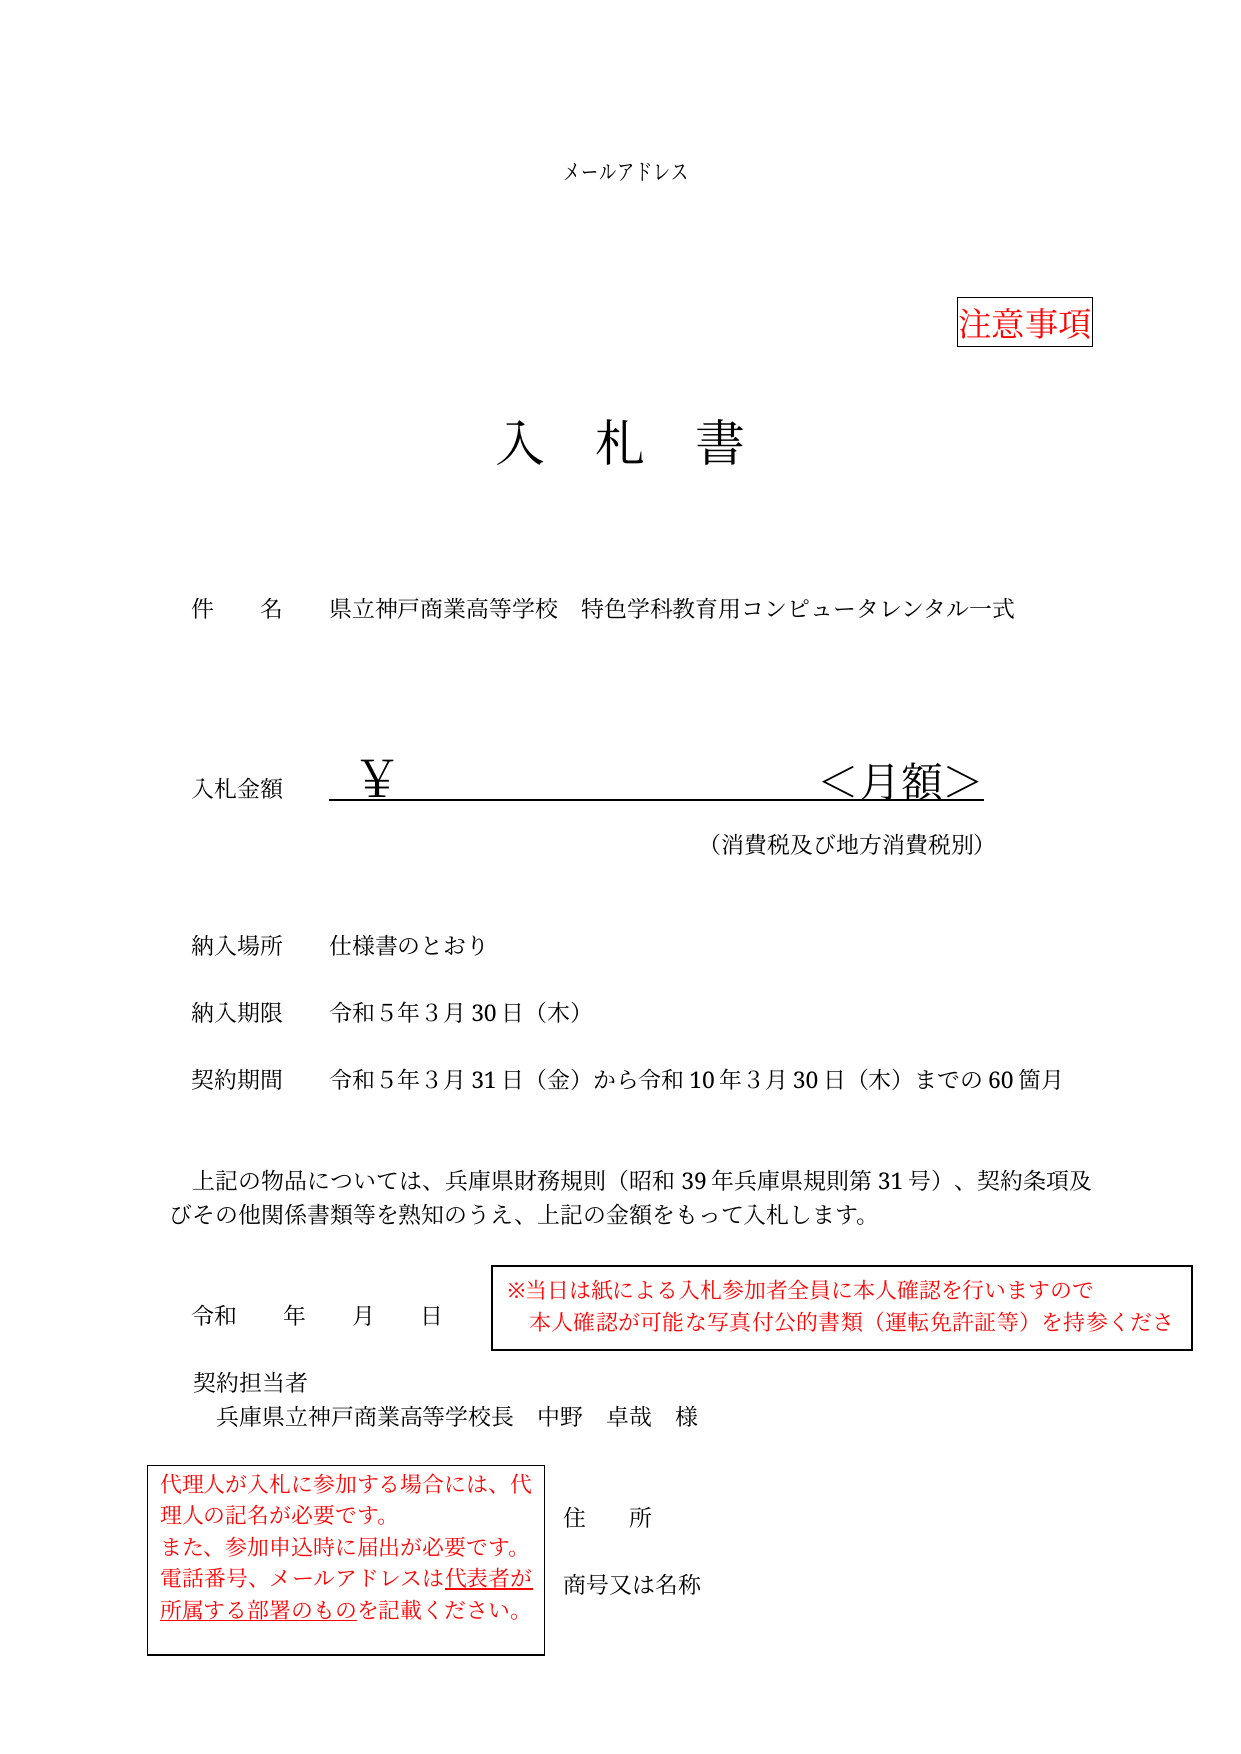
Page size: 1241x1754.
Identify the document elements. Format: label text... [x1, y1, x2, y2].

text （消費税及び地方消費税別） [607, 826, 1092, 860]
text メールアドレス [563, 153, 1092, 187]
text 件 名 県立神戸商業高等学校 特色学科教育用コンピュータレンタル一式 [191, 591, 1092, 624]
text 住所 [563, 1499, 1092, 1533]
text 兵庫県立神戸商業高等学校長 中野 卓哉 様 [148, 1398, 1092, 1432]
text 商号又は名称 [563, 1567, 1092, 1600]
text 注意事項 [148, 288, 1092, 355]
text 納入場所 仕様書のとおり [191, 927, 1092, 961]
text 令和 年 月 日 [191, 1297, 491, 1331]
text 契約期間 令和５年３月31日（金）から令和10年３月30日（木）までの60箇月 [191, 1062, 1092, 1096]
text 入 札 書 [148, 389, 1092, 490]
text 上記の物品については、兵庫県財務規則（昭和39年兵庫県規則第31号）、契約条項及びその他関係書類等を熟知のうえ、上記の金額をもって入札します。 [169, 1163, 1092, 1230]
text 入札金額 ￥ ＜月額＞ [191, 726, 1092, 826]
text 納入期限 令和５年３月30日（木） [191, 995, 1092, 1028]
text 契約担当者 [148, 1365, 1092, 1398]
